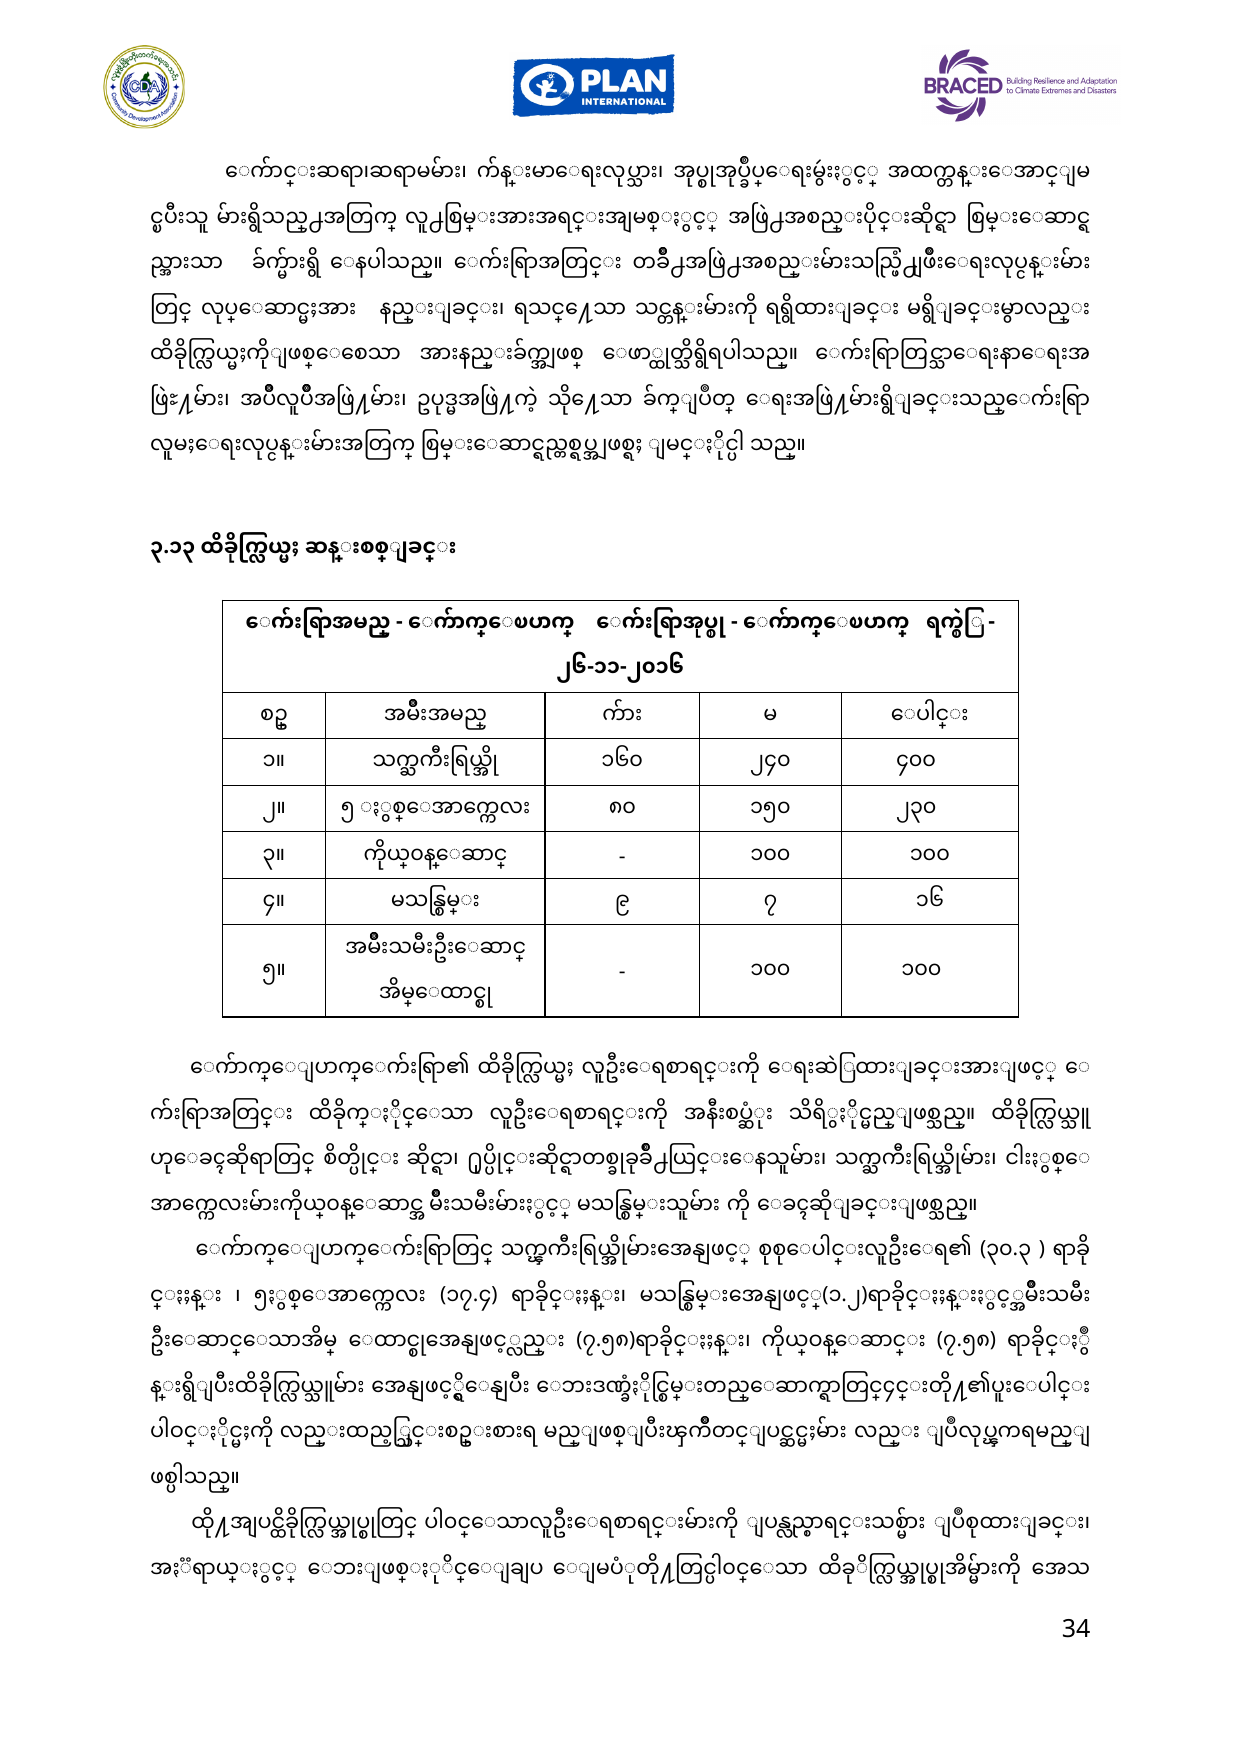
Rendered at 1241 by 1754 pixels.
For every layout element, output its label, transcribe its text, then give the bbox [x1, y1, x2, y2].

text ေက်ာက္ေျပာက္ေက်းရြာတြင္ သက္ၾကီးရြယ္အိုမ်ားအေနျဖင့္ စုစုေပါင္းလူဦးေရ၏ (၃၀.၃ ) ရာခိုင္ႏႈန္း ၊ ၅ႏွစ္ေအာက္ကေလး (၁၇.၄) ရာခိုင္ႏႈန္း၊ မသန္စြမ္းအေနျဖင့္(၁.၂)ရာခိုင္ႏႈန္းႏွင့္အမ်ိဳးသမီးဦးေဆာင္ေသာအိမ္ ေထာင္စုအေနျဖင့္လည္း (၇.၅၈)ရာခိုင္ႏႈန္း၊ ကိုယ္ဝန္ေဆာင္း (၇.၅၈) ရာခိုင္ႏွဳန္းရွိျပီးထိခိုက္လြယ္သူမ်ား အေနျဖင့္ရွိေနျပီး ေဘးဒဏ္ခံႏိုင္စြမ္းတည္ေဆာက္ရာတြင္၄င္းတို႔၏ပူးေပါင္းပါဝင္ႏိုင္မႈကို လည္းထည့္သြင္းစဥ္းစားရ မည္ျဖစ္ျပီးၾကိဳတင္ျပင္ဆင္မႈမ်ား လည္း ျပဳလုပ္ၾကရမည္ျဖစ္ပါသည္။ [150, 1228, 1090, 1501]
text ၃.၁၃ ထိခိုက္လြယ္မႈ ဆန္းစစ္ျခင္း [150, 526, 1090, 571]
table_cell ၁၀၀ [700, 832, 841, 878]
table_cell ၁၆ [842, 879, 1018, 924]
table_cell ၂၄၀ [700, 739, 841, 785]
table_cell - [546, 925, 699, 1016]
table_cell ကိုယ္၀န္ေဆာင္ [326, 832, 544, 878]
table_cell စဥ္ [223, 693, 325, 738]
picture [509, 52, 678, 120]
table_header ေက်းရြာအမည္ - ေက်ာက္ေၿပာက္ ေက်းရြာအုပ္စု - ေက်ာက္ေၿပာက္ ရက္စဲြ - ၂၆-၁၁-၂၀၁၆ [223, 601, 1018, 692]
table_cell ၄။ [223, 879, 325, 924]
table_cell - [546, 832, 699, 878]
picture [920, 45, 1122, 125]
table_cell က်ား [546, 693, 699, 738]
table_cell ၇ [700, 879, 841, 924]
table_cell ၄၀၀ [842, 739, 1018, 785]
table_cell ၁၀၀ [842, 925, 1018, 1016]
table_cell အမ်ိဳးအမည္ [326, 693, 544, 738]
table_cell ၁။ [223, 739, 325, 785]
table_cell ၉ [546, 879, 699, 924]
text ေက်ာင္းဆရာ၊ဆရာမမ်ား၊ က်န္းမာေရးလုပ္သား၊ အုပ္စုအုပ္ခ်ဳပ္ေရးမွဴးႏွင့္ အထက္တန္းေအာင္ျမင္ၿပီးသူ မ်ားရွိသည္႕အတြက္ လူ႕စြမ္းအားအရင္းအျမစ္ႏွင့္ အဖြဲ႕အစည္းပိုင္းဆိုင္ရာ စြမ္းေဆာင္ရည္အားသာ ခ်က္မ်ားရွိ ေနပါသည္။ ေက်းရြာအတြင္း တခ်ိဳ႕အဖြဲ႕အစည္းမ်ားသည္ဖြံ႕ျဖိဳးေရးလုပ္ငန္းမ်ားတြင္ လုပ္ေဆာင္မႈအား နည္းျခင္း၊ ရသင္႔ေသာ သင္တန္းမ်ားကို ရရွိထားျခင္း မရွိျခင္းမွာလည္း ထိခိုက္လြယ္မႈကိုျဖစ္ေစေသာ အားနည္းခ်က္အျဖစ္ ေဖာ္ထုတ္သိရွိရပါသည္။ ေက်းရြာတြင္သာေရးနာေရးအဖြဲႊ႔မ်ား၊ အပ်ိဳလူပ်ိဳအဖြဲ႔မ်ား၊ ဥပုဒ္မအဖြဲ႔ကဲ့ သို႔ေသာ ခ်က္ျပဳတ္ ေရးအဖြဲ႔မ်ားရွိျခင္းသည္ေက်းရြာ လူမႈေရးလုပ္ငန္းမ်ားအတြက္ စြမ္းေဆာင္ရည္တစ္ရပ္အျဖစ္ရႈ ျမင္ႏိုင္ပါ သည္။ [150, 150, 1090, 469]
table_cell ၂။ [223, 786, 325, 831]
table_cell ၃။ [223, 832, 325, 878]
table_cell မ [700, 693, 841, 738]
table_cell ၈၀ [546, 786, 699, 831]
table_cell အမ်ိဳးသမီးဦးေဆာင္ အိမ္ေထာင္စု [326, 925, 544, 1016]
table_cell ၁၅၀ [700, 786, 841, 831]
table_cell ေပါင္း [842, 693, 1018, 738]
table_cell ၂၃၀ [842, 786, 1018, 831]
table_cell မသန္စြမ္း [326, 879, 544, 924]
table_cell ၁၀၀ [700, 925, 841, 1016]
table_cell ၁၆၀ [546, 739, 699, 785]
text ေက်ာက္ေျပာက္ေက်းရြာ၏ ထိခိုက္လြယ္မႈ လူဦးေရစာရင္းကို ေရးဆဲြထားျခင္းအားျဖင့္ ေက်းရြာအတြင္း ထိခိုက္ႏိုင္ေသာ လူဦးေရစာရင္းကို အနီးစပ္ဆံုး သိရိွႏိုင္မည္ျဖစ္သည္။ ထိခိုက္လြယ္သူဟုေခၚဆိုရာတြင္ စိတ္ပိုင္း ဆိုင္ရာ၊ ႐ုပ္ပိုင္းဆိုင္ရာတစ္ခုခုခ်ဳိ႕ယြင္းေနသူမ်ား၊ သက္ႀကီးရြယ္အိုမ်ား၊ ငါးႏွစ္ေအာက္ကေလးမ်ားကိုယ္၀န္ေဆာင္အ မ်ိဳးသမီးမ်ားႏွင့္ မသန္စြမ္းသူမ်ား ကို ေခၚဆိုျခင္းျဖစ္သည္။ [150, 1046, 1090, 1228]
table_cell သက္ႀကီးရြယ္အို [326, 739, 544, 785]
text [150, 1501, 1090, 1592]
picture [103, 45, 185, 129]
table_cell ၁၀၀ [842, 832, 1018, 878]
table_cell ၅။ [223, 925, 325, 1016]
table_cell ၅ ႏွစ္ေအာက္ကေလး [326, 786, 544, 831]
